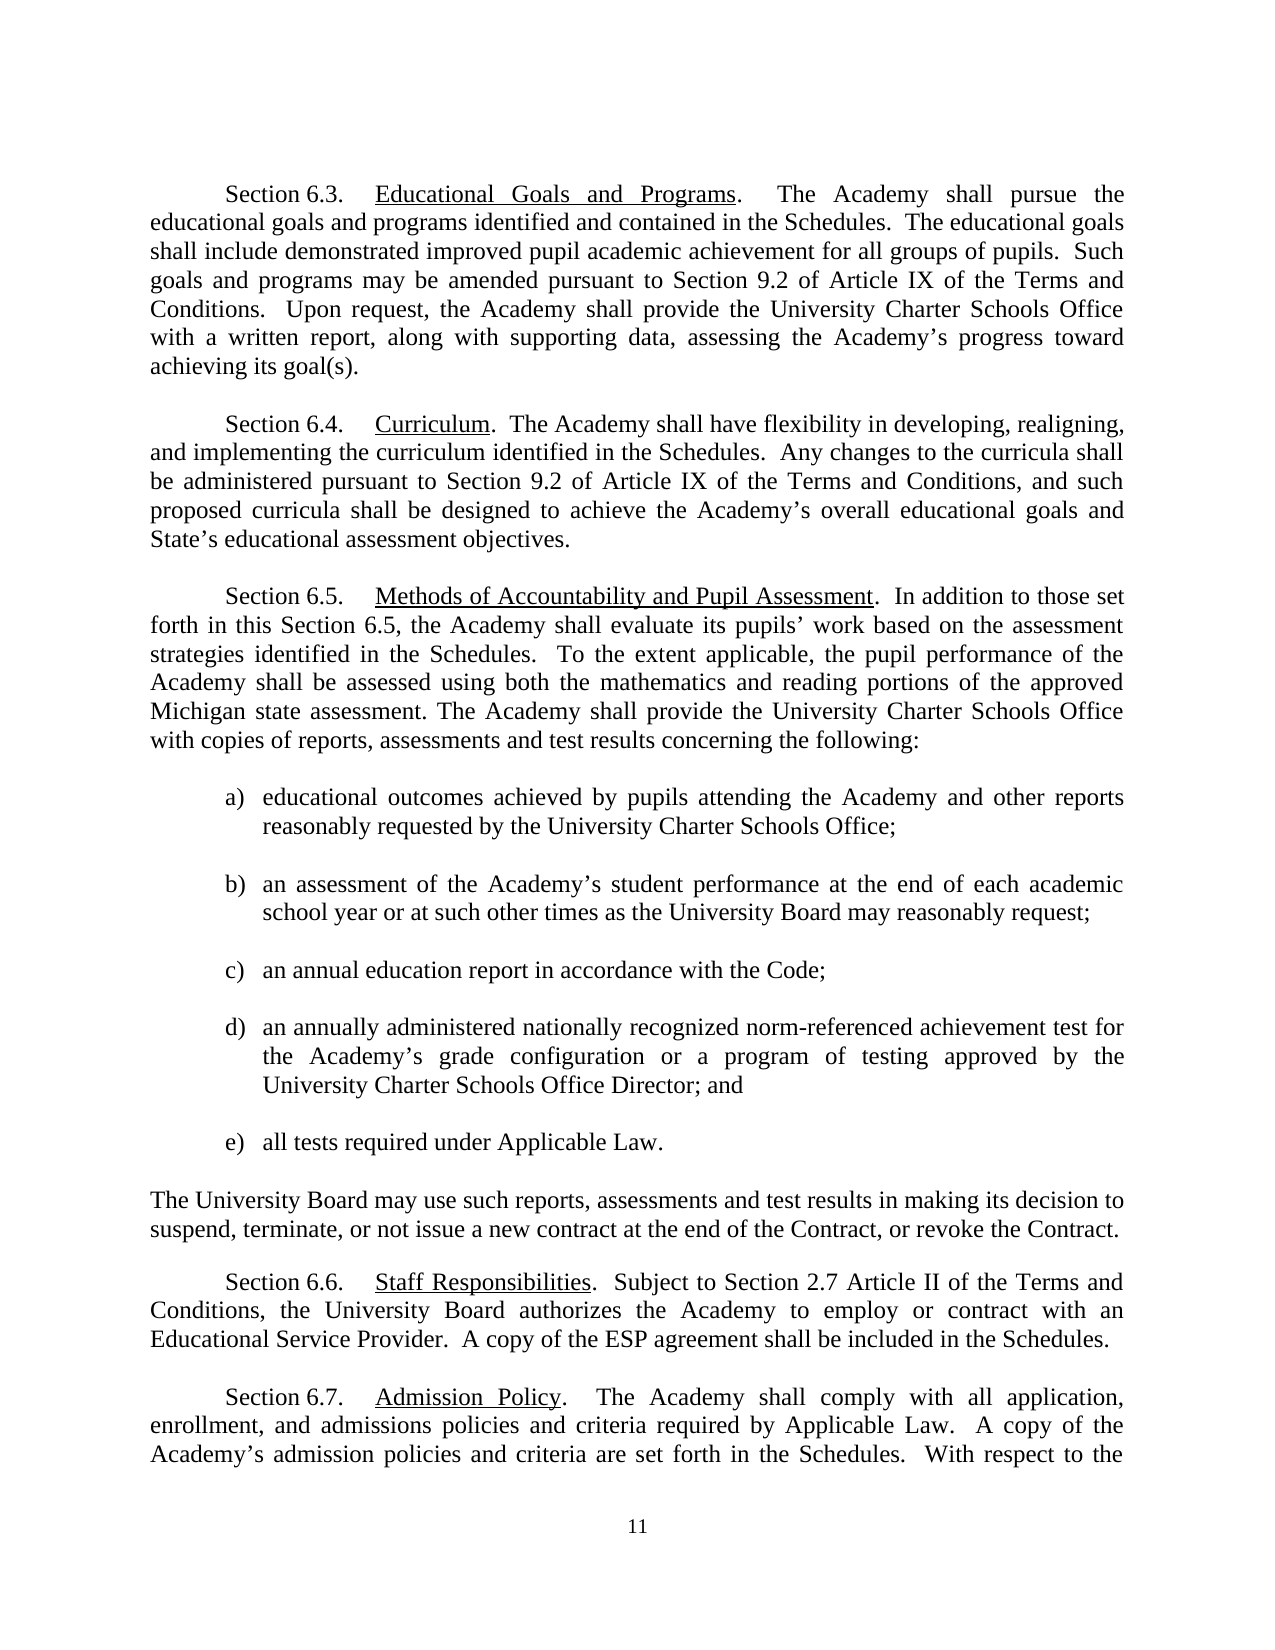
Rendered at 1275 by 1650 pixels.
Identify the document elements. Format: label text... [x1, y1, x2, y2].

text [150, 1382, 1125, 1468]
list all tests required under Applicable Law. [225, 1127, 1125, 1156]
list an annual education report in accordance with the Code; [225, 955, 1125, 984]
text Section 6.5. Methods of Accountability and Pupil Assessment. In addition to those set forth in this Section 6.5, the Academy shall evaluate its pupils’ work based on the assessment strategies identified in the Schedules. To the extent applicable, the pupil performance of the Academy shall be assessed using both the mathematics and reading portions of the approved Michigan state assessment. The Academy shall provide the University Charter Schools Office with copies of reports, assessments and test results concerning the following: [150, 581, 1125, 754]
subtitle Section 6.3. Educational Goals and Programs. The Academy shall pursue the educational goals and programs identified and contained in the Schedules. The educational goals shall include demonstrated improved pupil academic achievement for all groups of pupils. Such goals and programs may be amended pursuant to Section 9.2 of Article IX of the Terms and Conditions. Upon request, the Academy shall provide the University Charter Schools Office with a written report, along with supporting data, assessing the Academy’s progress toward achieving its goal(s). [150, 179, 1125, 380]
list educational outcomes achieved by pupils attending the Academy and other reports reasonably requested by the University Charter Schools Office; [225, 782, 1125, 840]
list an annually administered nationally recognized norm-referenced achievement test for the Academy’s grade configuration or a program of testing approved by the University Charter Schools Office Director; and [225, 1012, 1125, 1099]
text Section 6.6. Staff Responsibilities. Subject to Section 2.7 Article II of the Terms and Conditions, the University Board authorizes the Academy to employ or contract with an Educational Service Provider. A copy of the ESP agreement shall be included in the Schedules. [150, 1267, 1125, 1353]
list an assessment of the Academy’s student performance at the end of each academic school year or at such other times as the University Board may reasonably request; [225, 869, 1125, 926]
text The University Board may use such reports, assessments and test results in making its decision to suspend, terminate, or not issue a new contract at the end of the Contract, or revoke the Contract. [150, 1185, 1125, 1242]
text Section 6.4. Curriculum. The Academy shall have flexibility in developing, realigning, and implementing the curriculum identified in the Schedules. Any changes to the curricula shall be administered pursuant to Section 9.2 of Article IX of the Terms and Conditions, and such proposed curricula shall be designed to achieve the Academy’s overall educational goals and State’s educational assessment objectives. [150, 409, 1125, 552]
